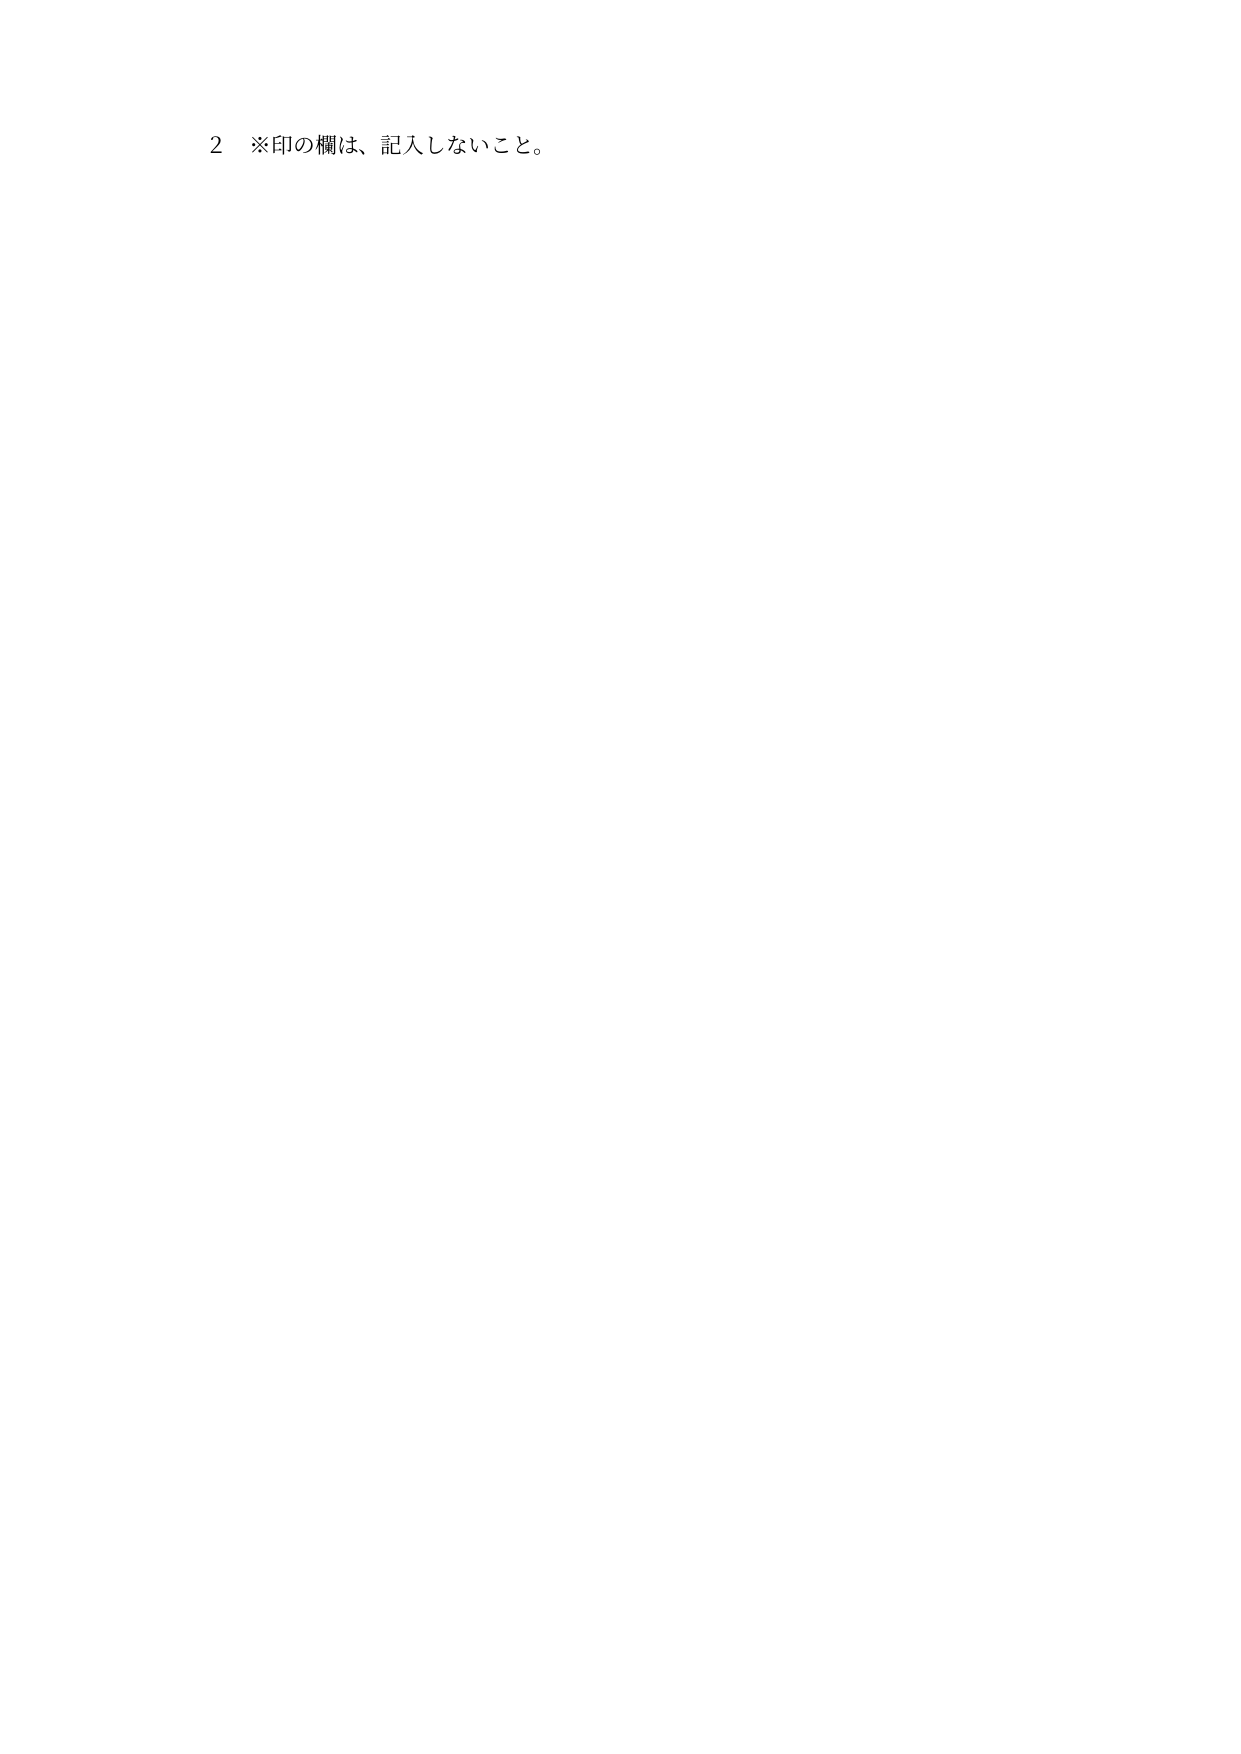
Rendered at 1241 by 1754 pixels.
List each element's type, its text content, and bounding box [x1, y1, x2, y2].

text ２ ※印の欄は、記入しないこと。 [118, 127, 1098, 162]
